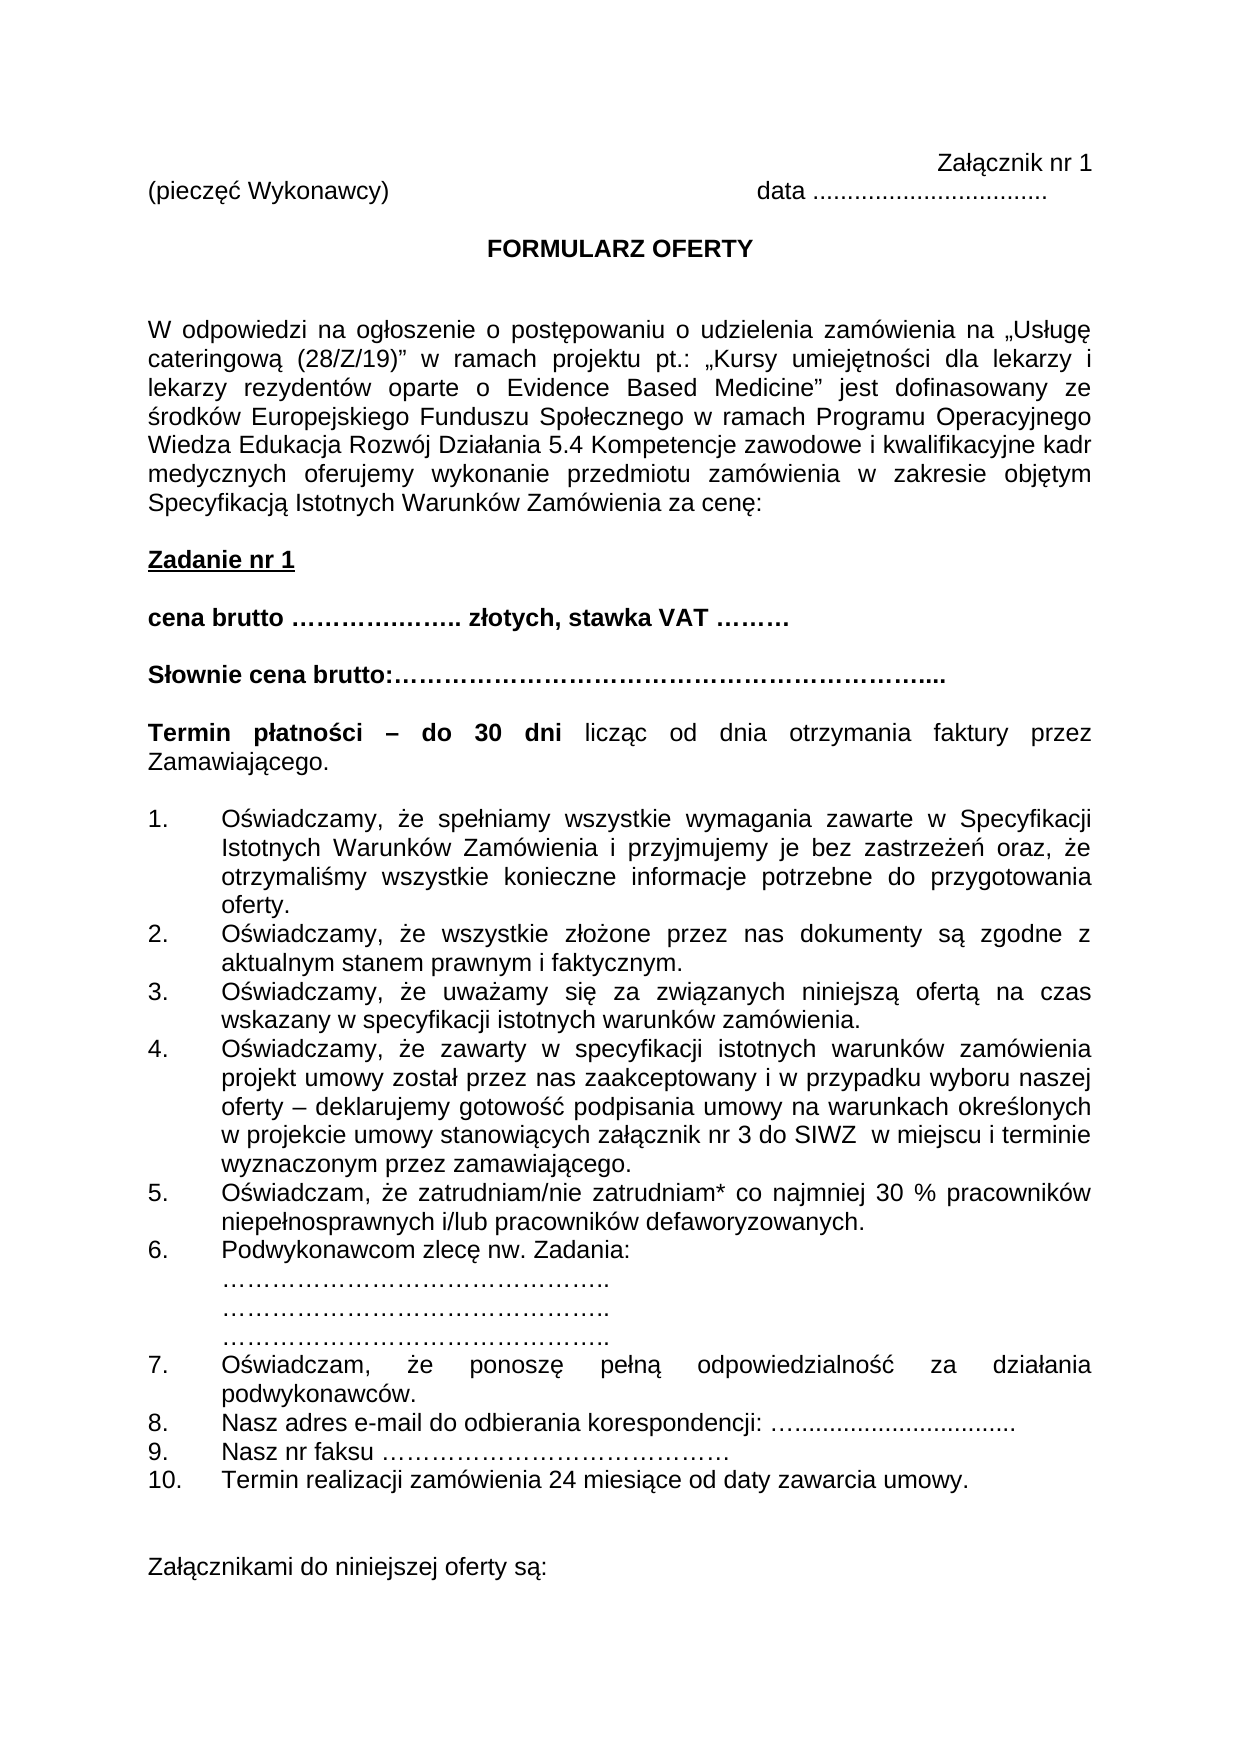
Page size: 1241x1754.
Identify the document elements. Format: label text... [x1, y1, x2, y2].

list Oświadczam, że ponoszę pełną odpowiedzialność za działania podwykonawców. [148, 1350, 1093, 1408]
list Oświadczam, że zatrudniam/nie zatrudniam* co najmniej 30 % pracowników niepełnosprawnych i/lub pracowników defaworyzowanych. [148, 1178, 1093, 1235]
text W odpowiedzi na ogłoszenie o postępowaniu o udzielenia zamówienia na „Usługę cateringową (28/Z/19)” w ramach projektu pt.: „Kursy umiejętności dla lekarzy i lekarzy rezydentów oparte o Evidence Based Medicine” jest dofinasowany ze środków Europejskiego Funduszu Społecznego w ramach Programu Operacyjnego Wiedza Edukacja Rozwój Działania 5.4 Kompetencje zawodowe i kwalifikacyjne kadr medycznych oferujemy wykonanie przedmiotu zamówienia w zakresie objętym Specyfikacją Istotnych Warunków Zamówienia za cenę: [148, 315, 1093, 517]
list Oświadczamy, że spełniamy wszystkie wymagania zawarte w Specyfikacji Istotnych Warunków Zamówienia i przyjmujemy je bez zastrzeżeń oraz, że otrzymaliśmy wszystkie konieczne informacje potrzebne do przygotowania oferty. [148, 804, 1093, 919]
text Zadanie nr 1 [148, 545, 1093, 574]
text ……………………………………….. [221, 1322, 1093, 1350]
list Nasz adres e-mail do odbierania korespondencji: …................................ [148, 1408, 1093, 1437]
text Słownie cena brutto:……………………………………………………….... [148, 660, 1093, 689]
list Termin realizacji zamówienia 24 miesiące od daty zawarcia umowy. [148, 1465, 1093, 1494]
text Załącznikami do niniejszej oferty są: [148, 1552, 1093, 1580]
text Załącznik nr 1 [148, 148, 1093, 176]
list Oświadczamy, że wszystkie złożone przez nas dokumenty są zgodne z aktualnym stanem prawnym i faktycznym. [148, 919, 1093, 977]
list Oświadczamy, że zawarty w specyfikacji istotnych warunków zamówienia projekt umowy został przez nas zaakceptowany i w przypadku wyboru naszej oferty – deklarujemy gotowość podpisania umowy na warunkach określonych w projekcie umowy stanowiących załącznik nr 3 do SIWZ w miejscu i terminie wyznaczonym przez zamawiającego. [148, 1034, 1093, 1178]
text (pieczęć Wykonawcy) data .................................. [148, 176, 1093, 205]
list Nasz nr faksu …………………………………… [148, 1437, 1093, 1465]
text ……………………………………….. [221, 1264, 1093, 1293]
text Termin płatności – do 30 dni licząc od dnia otrzymania faktury przez Zamawiającego. [148, 718, 1093, 775]
subtitle FORMULARZ OFERTY [148, 234, 1093, 263]
text cena brutto ………….…….. złotych, stawka VAT ……… [148, 603, 1093, 632]
list Oświadczamy, że uważamy się za związanych niniejszą ofertą na czas wskazany w specyfikacji istotnych warunków zamówienia. [148, 977, 1093, 1034]
list Podwykonawcom zlecę nw. Zadania: [148, 1235, 1093, 1264]
text ……………………………………….. [221, 1293, 1093, 1322]
